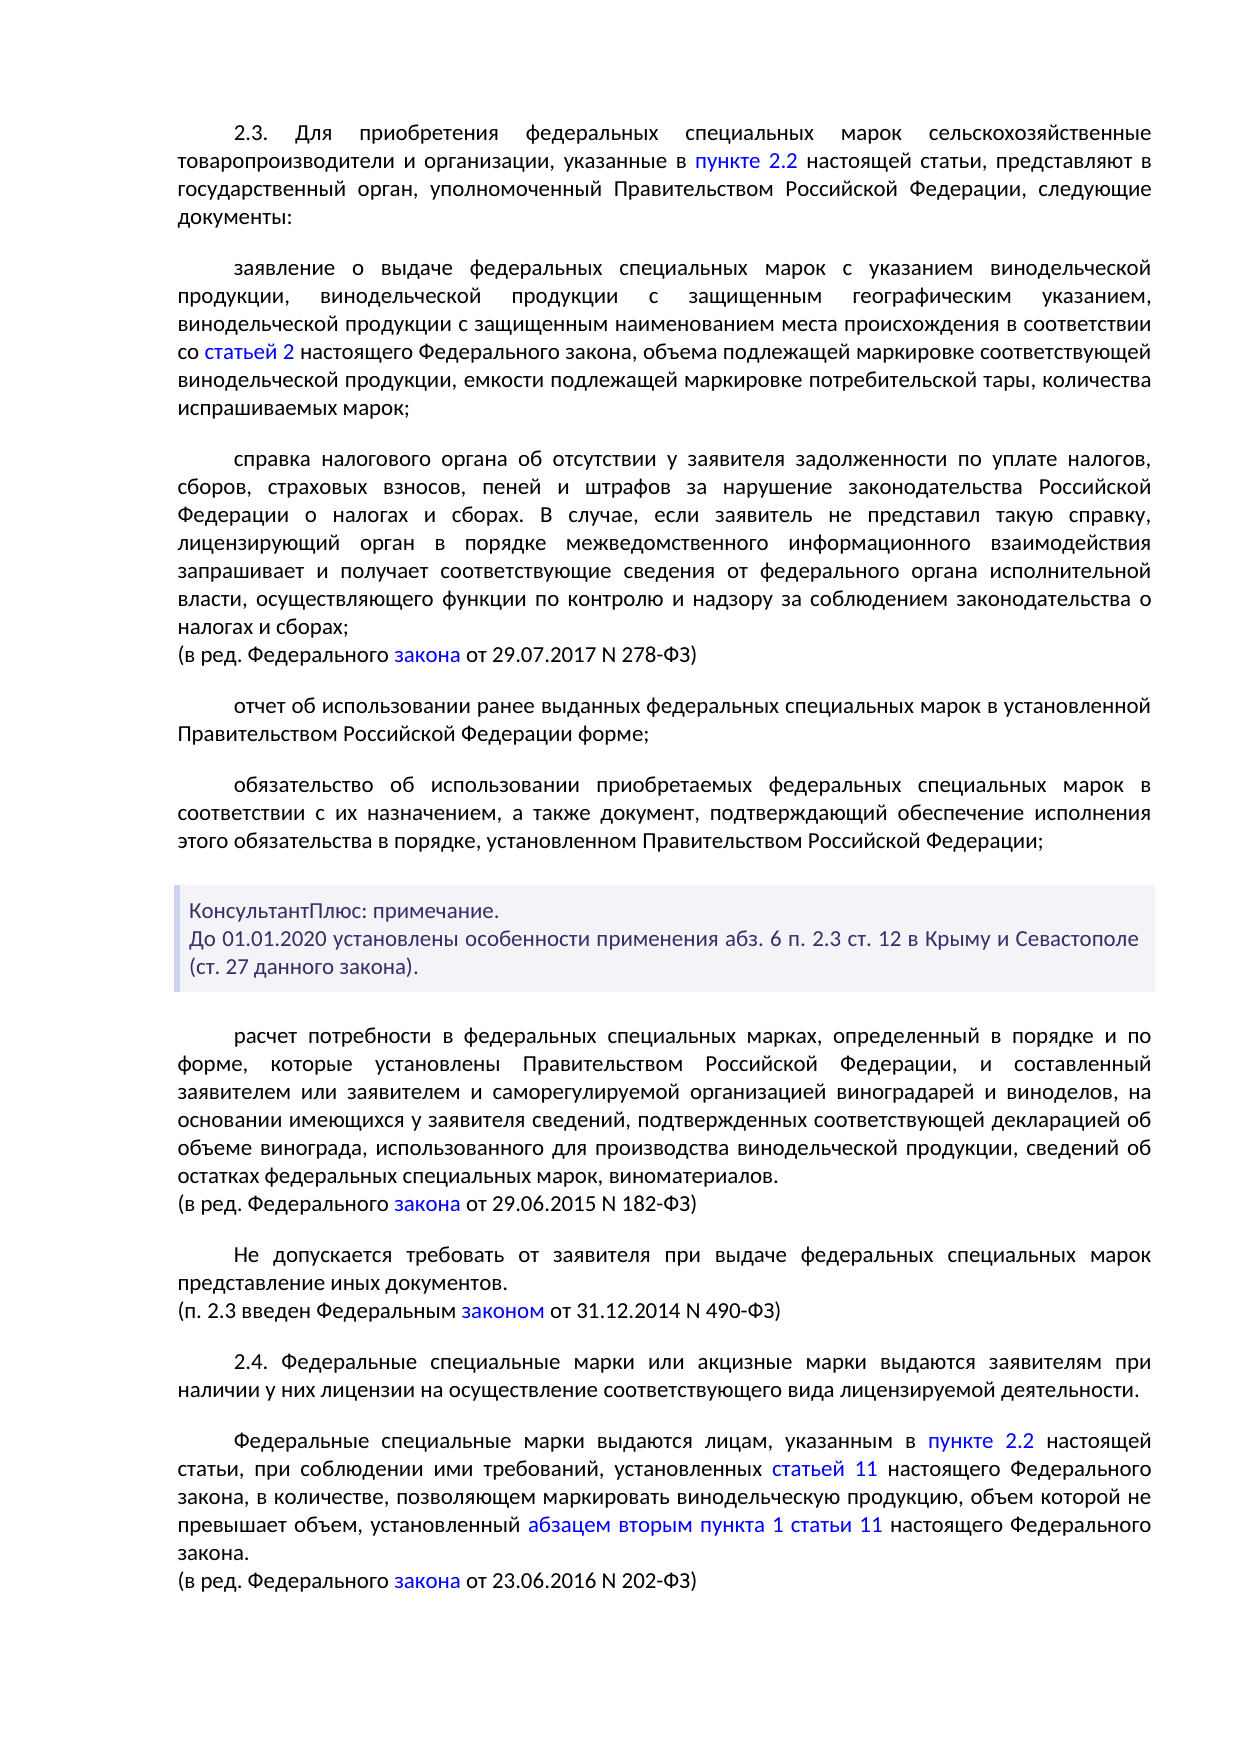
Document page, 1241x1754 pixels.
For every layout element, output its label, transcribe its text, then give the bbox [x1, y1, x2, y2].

text 2.3. Для приобретения федеральных специальных марок сельскохозяйственные товаропроизводители и организации, указанные в пункте 2.2 настоящей статьи, представляют в государственный орган, уполномоченный Правительством Российской Федерации, следующие документы: [177, 118, 1152, 230]
text справка налогового органа об отсутствии у заявителя задолженности по уплате налогов, сборов, страховых взносов, пеней и штрафов за нарушение законодательства Российской Федерации о налогах и сборах. В случае, если заявитель не представил такую справку, лицензирующий орган в порядке межведомственного информационного взаимодействия запрашивает и получает соответствующие сведения от федерального органа исполнительной власти, осуществляющего функции по контролю и надзору за соблюдением законодательства о налогах и сборах; [177, 444, 1152, 640]
table_header КонсультантПлюс: примечание. До 01.01.2020 установлены особенности применения абз. 6 п. 2.3 ст. 12 в Крыму и Севастополе (ст. 27 данного закона). [180, 885, 1149, 992]
text отчет об использовании ранее выданных федеральных специальных марок в установленной Правительством Российской Федерации форме; [177, 691, 1152, 747]
text расчет потребности в федеральных специальных марках, определенный в порядке и по форме, которые установлены Правительством Российской Федерации, и составленный заявителем или заявителем и саморегулируемой организацией виноградарей и виноделов, на основании имеющихся у заявителя сведений, подтвержденных соответствующей декларацией об объеме винограда, использованного для производства винодельческой продукции, сведений об остатках федеральных специальных марок, виноматериалов. [177, 1021, 1152, 1189]
text (в ред. Федерального закона от 29.06.2015 N 182-ФЗ) [177, 1189, 1152, 1217]
text 2.4. Федеральные специальные марки или акцизные марки выдаются заявителям при наличии у них лицензии на осуществление соответствующего вида лицензируемой деятельности. [177, 1347, 1152, 1403]
text заявление о выдаче федеральных специальных марок с указанием винодельческой продукции, винодельческой продукции с защищенным географическим указанием, винодельческой продукции с защищенным наименованием места происхождения в соответствии со статьей 2 настоящего Федерального закона, объема подлежащей маркировке соответствующей винодельческой продукции, емкости подлежащей маркировке потребительской тары, количества испрашиваемых марок; [177, 253, 1152, 421]
text (п. 2.3 введен Федеральным законом от 31.12.2014 N 490-ФЗ) [177, 1296, 1152, 1324]
text обязательство об использовании приобретаемых федеральных специальных марок в соответствии с их назначением, а также документ, подтверждающий обеспечение исполнения этого обязательства в порядке, установленном Правительством Российской Федерации; [177, 770, 1152, 854]
text Федеральные специальные марки выдаются лицам, указанным в пункте 2.2 настоящей статьи, при соблюдении ими требований, установленных статьей 11 настоящего Федерального закона, в количестве, позволяющем маркировать винодельческую продукцию, объем которой не превышает объем, установленный абзацем вторым пункта 1 статьи 11 настоящего Федерального закона. [177, 1426, 1152, 1566]
text (в ред. Федерального закона от 23.06.2016 N 202-ФЗ) [177, 1566, 1152, 1594]
text Не допускается требовать от заявителя при выдаче федеральных специальных марок представление иных документов. [177, 1240, 1152, 1296]
text (в ред. Федерального закона от 29.07.2017 N 278-ФЗ) [177, 640, 1152, 668]
